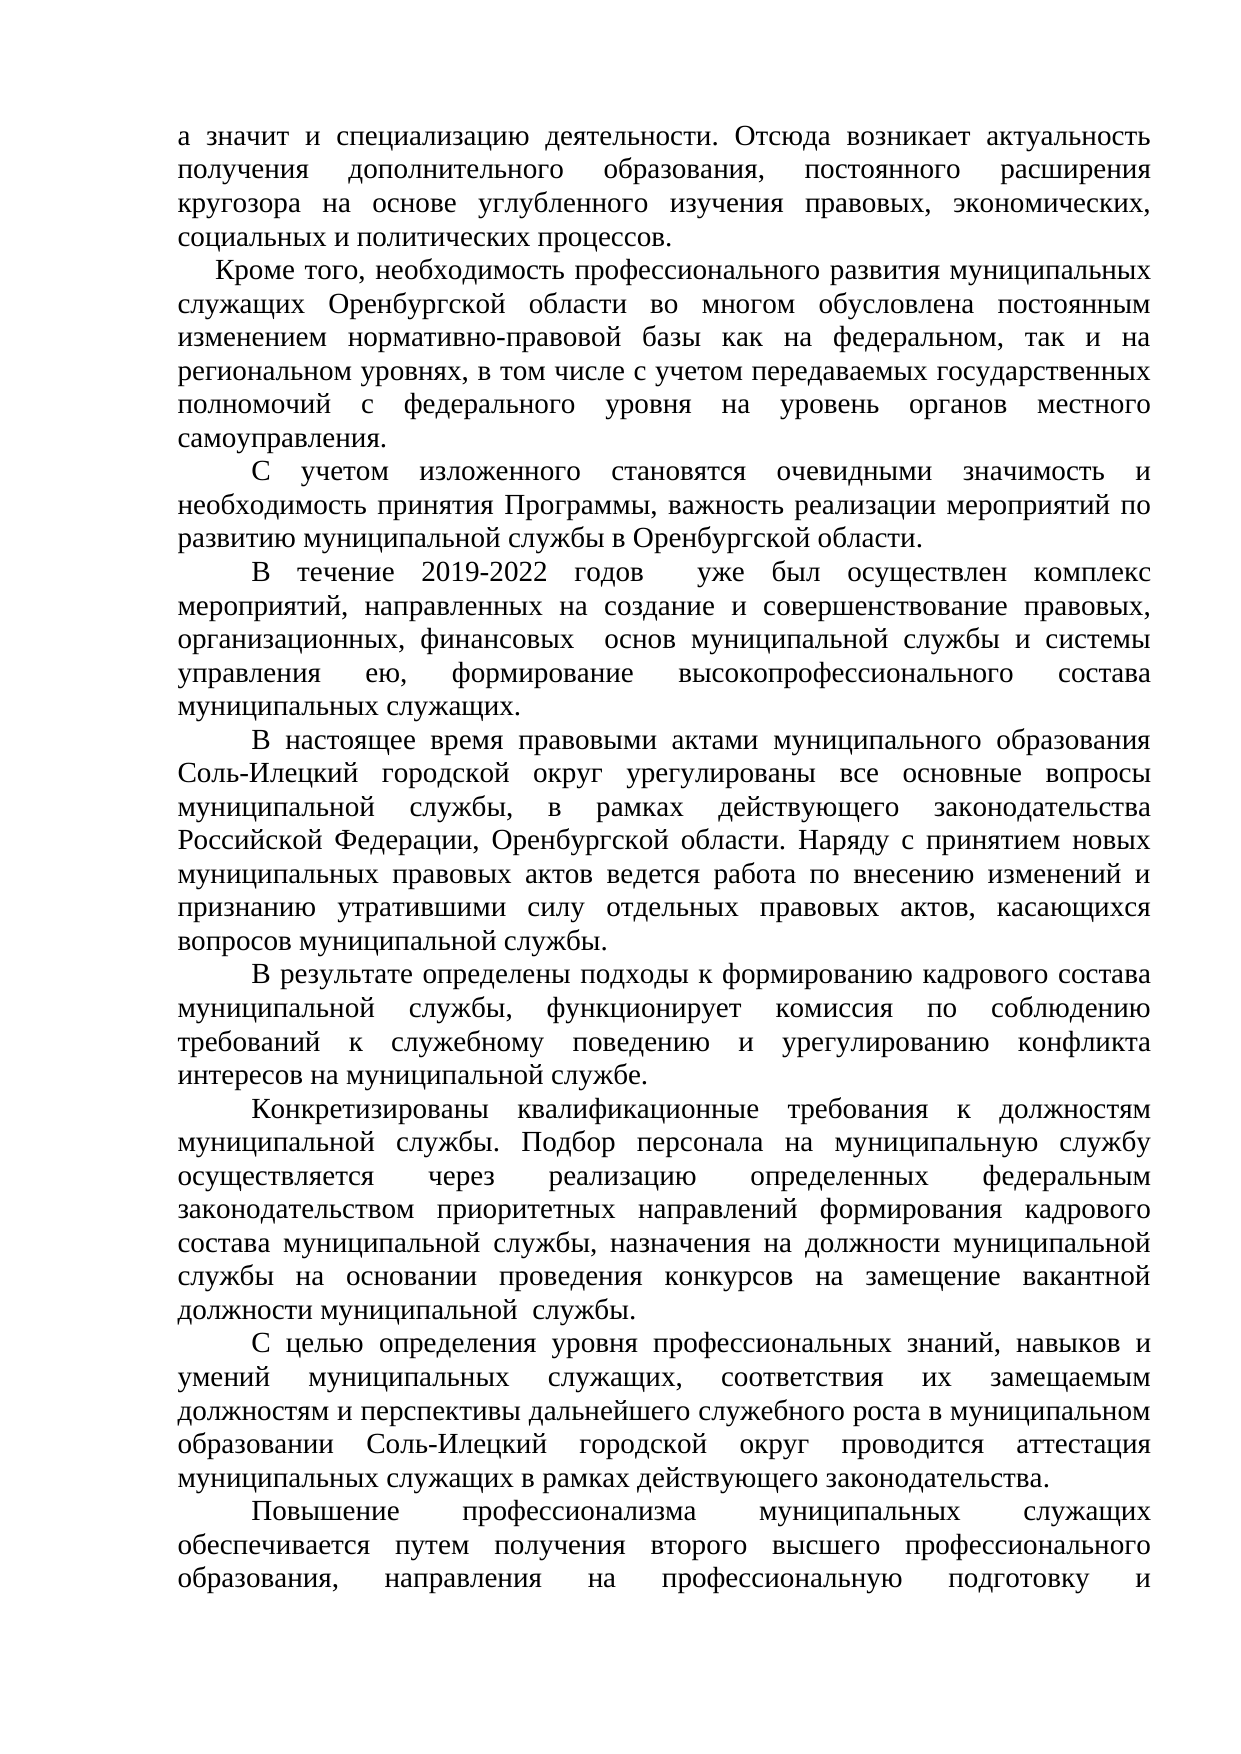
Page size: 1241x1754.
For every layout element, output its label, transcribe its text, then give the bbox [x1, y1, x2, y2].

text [177, 118, 1152, 252]
text В результате определены подходы к формированию кадрового состава муниципальной службы, функционирует комиссия по соблюдению требований к служебному поведению и урегулированию конфликта интересов на муниципальной службе. [177, 957, 1152, 1091]
text Конкретизированы квалификационные требования к должностям муниципальной службы. Подбор персонала на муниципальную службу осуществляется через реализацию определенных федеральным законодательством приоритетных направлений формирования кадрового состава муниципальной службы, назначения на должности муниципальной службы на основании проведения конкурсов на замещение вакантной должности муниципальной службы. [177, 1091, 1152, 1326]
text С учетом изложенного становятся очевидными значимость и необходимость принятия Программы, важность реализации мероприятий по развитию муниципальной службы в Оренбургской области. [177, 453, 1152, 554]
text С целью определения уровня профессиональных знаний, навыков и умений муниципальных служащих, соответствия их замещаемым должностям и перспективы дальнейшего служебного роста в муниципальном образовании Соль-Илецкий городской округ проводится аттестация муниципальных служащих в рамках действующего законодательства. [177, 1326, 1152, 1493]
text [177, 1493, 1152, 1594]
text Кроме того, необходимость профессионального развития муниципальных служащих Оренбургской области во многом обусловлена постоянным изменением нормативно-правовой базы как на федеральном, так и на региональном уровнях, в том числе с учетом передаваемых государственных полномочий с федерального уровня на уровень органов местного самоуправления. [177, 252, 1152, 453]
text В настоящее время правовыми актами муниципального образования Соль-Илецкий городской округ урегулированы все основные вопросы муниципальной службы, в рамках действующего законодательства Российской Федерации, Оренбургской области. Наряду с принятием новых муниципальных правовых актов ведется работа по внесению изменений и признанию утратившими силу отдельных правовых актов, касающихся вопросов муниципальной службы. [177, 722, 1152, 957]
text В течение 2019-2022 годов уже был осуществлен комплекс мероприятий, направленных на создание и совершенствование правовых, организационных, финансовых основ муниципальной службы и системы управления ею, формирование высокопрофессионального состава муниципальных служащих. [177, 554, 1152, 722]
